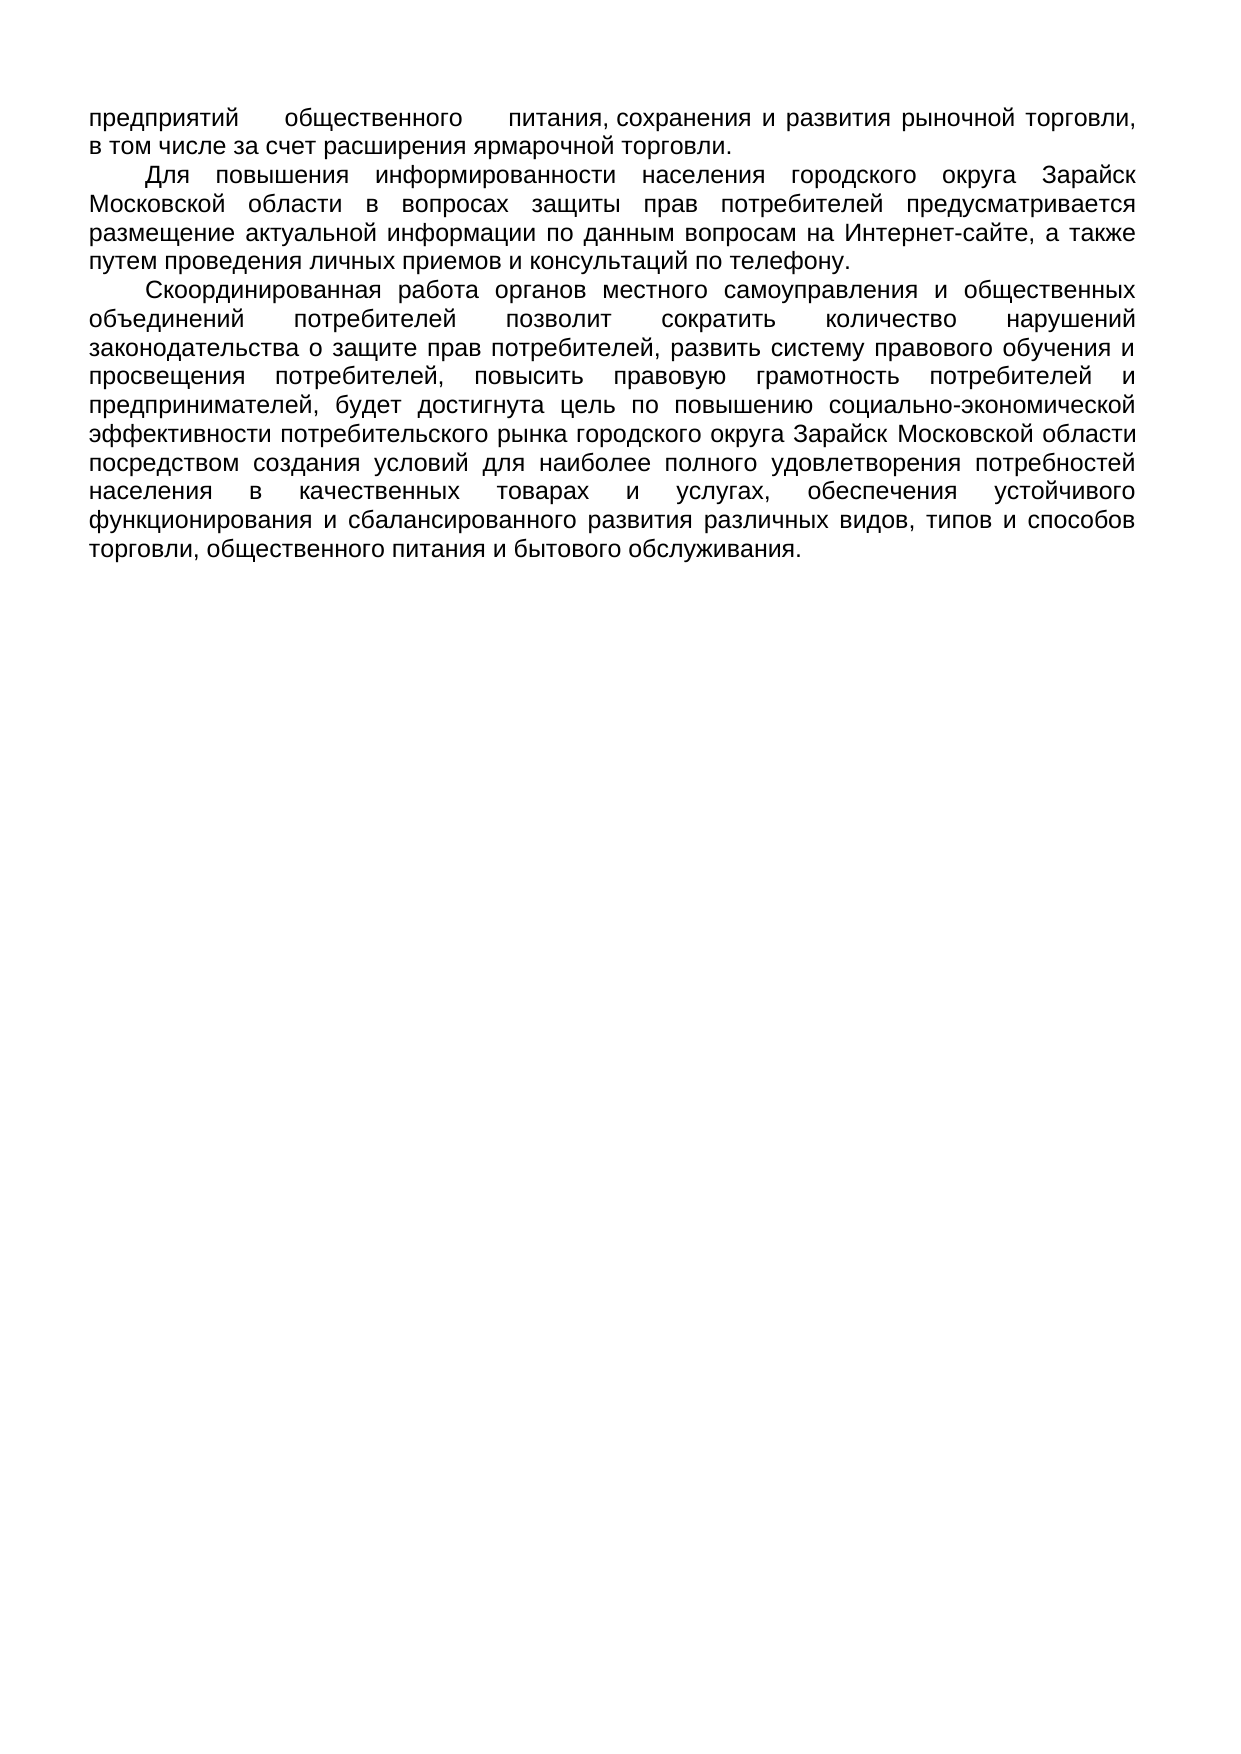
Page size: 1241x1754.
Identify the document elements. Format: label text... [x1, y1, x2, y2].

text Для повышения информированности населения городского округа Зарайск Московской области в вопросах защиты прав потребителей предусматривается размещение актуальной информации по данным вопросам на Интернет-сайте, а также путем проведения личных приемов и консультаций по телефону. [89, 160, 1137, 275]
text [89, 103, 1137, 160]
text Скоординированная работа органов местного самоуправления и общественных объединений потребителей позволит сократить количество нарушений законодательства о защите прав потребителей, развить систему правового обучения и просвещения потребителей, повысить правовую грамотность потребителей и предпринимателей, будет достигнута цель по повышению социально-экономической эффективности потребительского рынка городского округа Зарайск Московской области посредством создания условий для наиболее полного удовлетворения потребностей населения в качественных товарах и услугах, обеспечения устойчивого функционирования и сбалансированного развития различных видов, типов и способов торговли, общественного питания и бытового обслуживания. [89, 275, 1137, 563]
